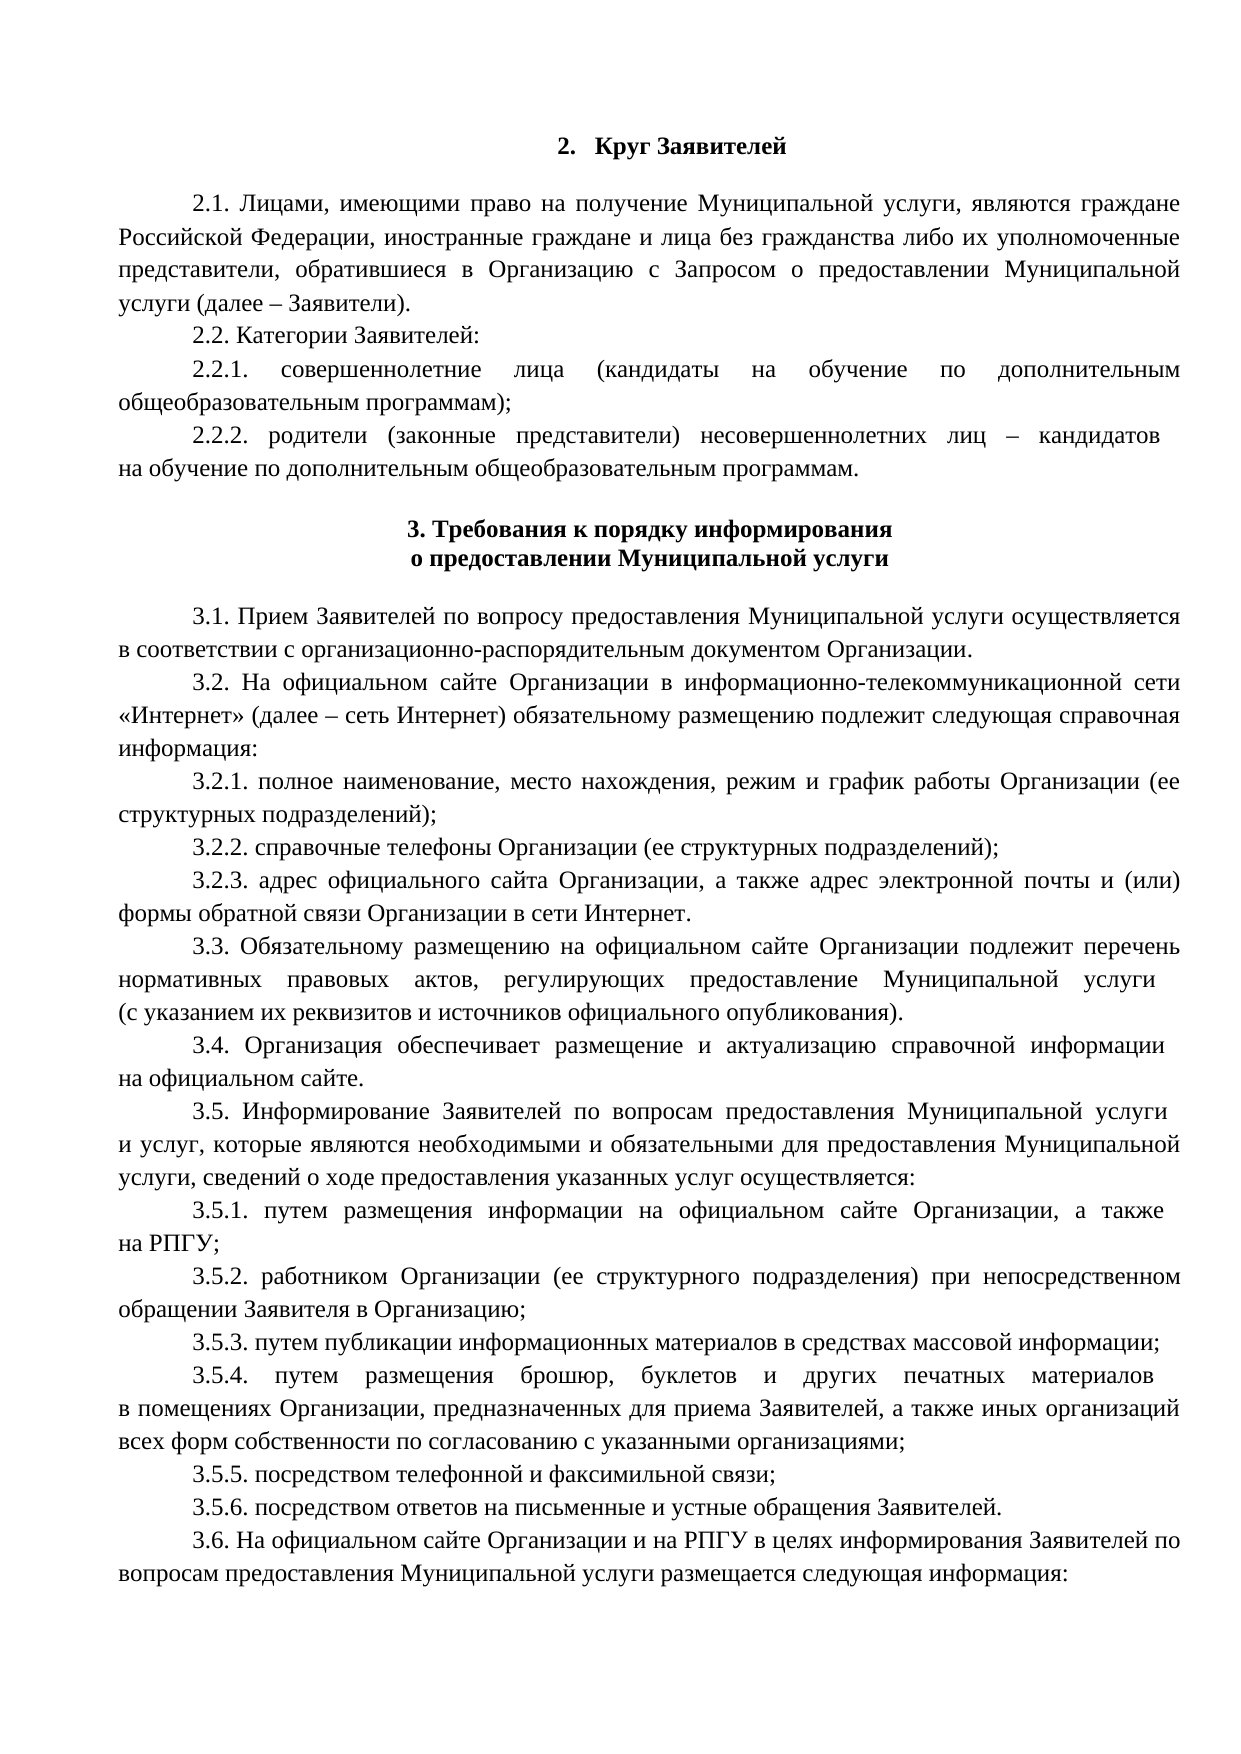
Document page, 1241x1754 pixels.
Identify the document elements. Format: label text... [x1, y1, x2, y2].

text 2.1. Лицами, имеющими право на получение Муниципальной услуги, являются граждане Российской Федерации, иностранные граждане и лица без гражданства либо их уполномоченные представители, обратившиеся в Организацию с Запросом о предоставлении Муниципальной услуги (далее – Заявители). [118, 188, 1181, 316]
list 3.4. Организация обеспечивает размещение и актуализацию справочной информации на официальном сайте. [118, 1030, 1181, 1092]
list 3.5.5. посредством телефонной и факсимильной связи; [118, 1459, 1181, 1488]
list 3.5.1. путем размещения информации на официальном сайте Организации, а также на РПГУ; [118, 1195, 1181, 1257]
list 3.2.1. полное наименование, место нахождения, режим и график работы Организации (ее структурных подразделений); [118, 766, 1181, 828]
list 3.1. Прием Заявителей по вопросу предоставления Муниципальной услуги осуществляется в соответствии с организационно-распорядительным документом Организации. [118, 601, 1181, 662]
list 2.2. Категории Заявителей: [118, 321, 1181, 349]
list 3.2. На официальном сайте Организации в информационно-телекоммуникационной сети «Интернет» (далее – сеть Интернет) обязательному размещению подлежит следующая справочная информация: [118, 667, 1181, 762]
list 3.5.3. путем публикации информационных материалов в средствах массовой информации; [118, 1327, 1181, 1356]
list 3.6. На официальном сайте Организации и на РПГУ в целях информирования Заявителей по вопросам предоставления Муниципальной услуги размещается следующая информация: [118, 1525, 1181, 1587]
list 3.5.6. посредством ответов на письменные и устные обращения Заявителей. [118, 1492, 1181, 1521]
list 3.3. Обязательному размещению на официальном сайте Организации подлежит перечень нормативных правовых актов, регулирующих предоставление Муниципальной услуги (с указанием их реквизитов и источников официального опубликования). [118, 931, 1181, 1026]
text 2.2.1. совершеннолетние лица (кандидаты на обучение по дополнительным общеобразовательным программам); [118, 354, 1181, 415]
list Круг Заявителей [162, 131, 1181, 160]
list 3.5.2. работником Организации (ее структурного подразделения) при непосредственном обращении Заявителя в Организацию; [118, 1261, 1181, 1323]
list 3.2.3. адрес официального сайта Организации, а также адрес электронной почты и (или) формы обратной связи Организации в сети Интернет. [118, 865, 1181, 927]
list 3.5.4. путем размещения брошюр, буклетов и других печатных материалов в помещениях Организации, предназначенных для приема Заявителей, а также иных организаций всех форм собственности по согласованию с указанными организациями; [118, 1360, 1181, 1455]
list 3.2.2. справочные телефоны Организации (ее структурных подразделений); [118, 832, 1181, 861]
text 2.2.2. родители (законные представители) несовершеннолетних лиц – кандидатов на обучение по дополнительным общеобразовательным программам. [118, 420, 1181, 481]
text 3. Требования к порядку информирования [118, 514, 1181, 543]
text о предоставлении Муниципальной услуги [118, 543, 1181, 572]
list 3.5. Информирование Заявителей по вопросам предоставления Муниципальной услуги и услуг, которые являются необходимыми и обязательными для предоставления Муниципальной услуги, сведений о ходе предоставления указанных услуг осуществляется: [118, 1096, 1181, 1191]
